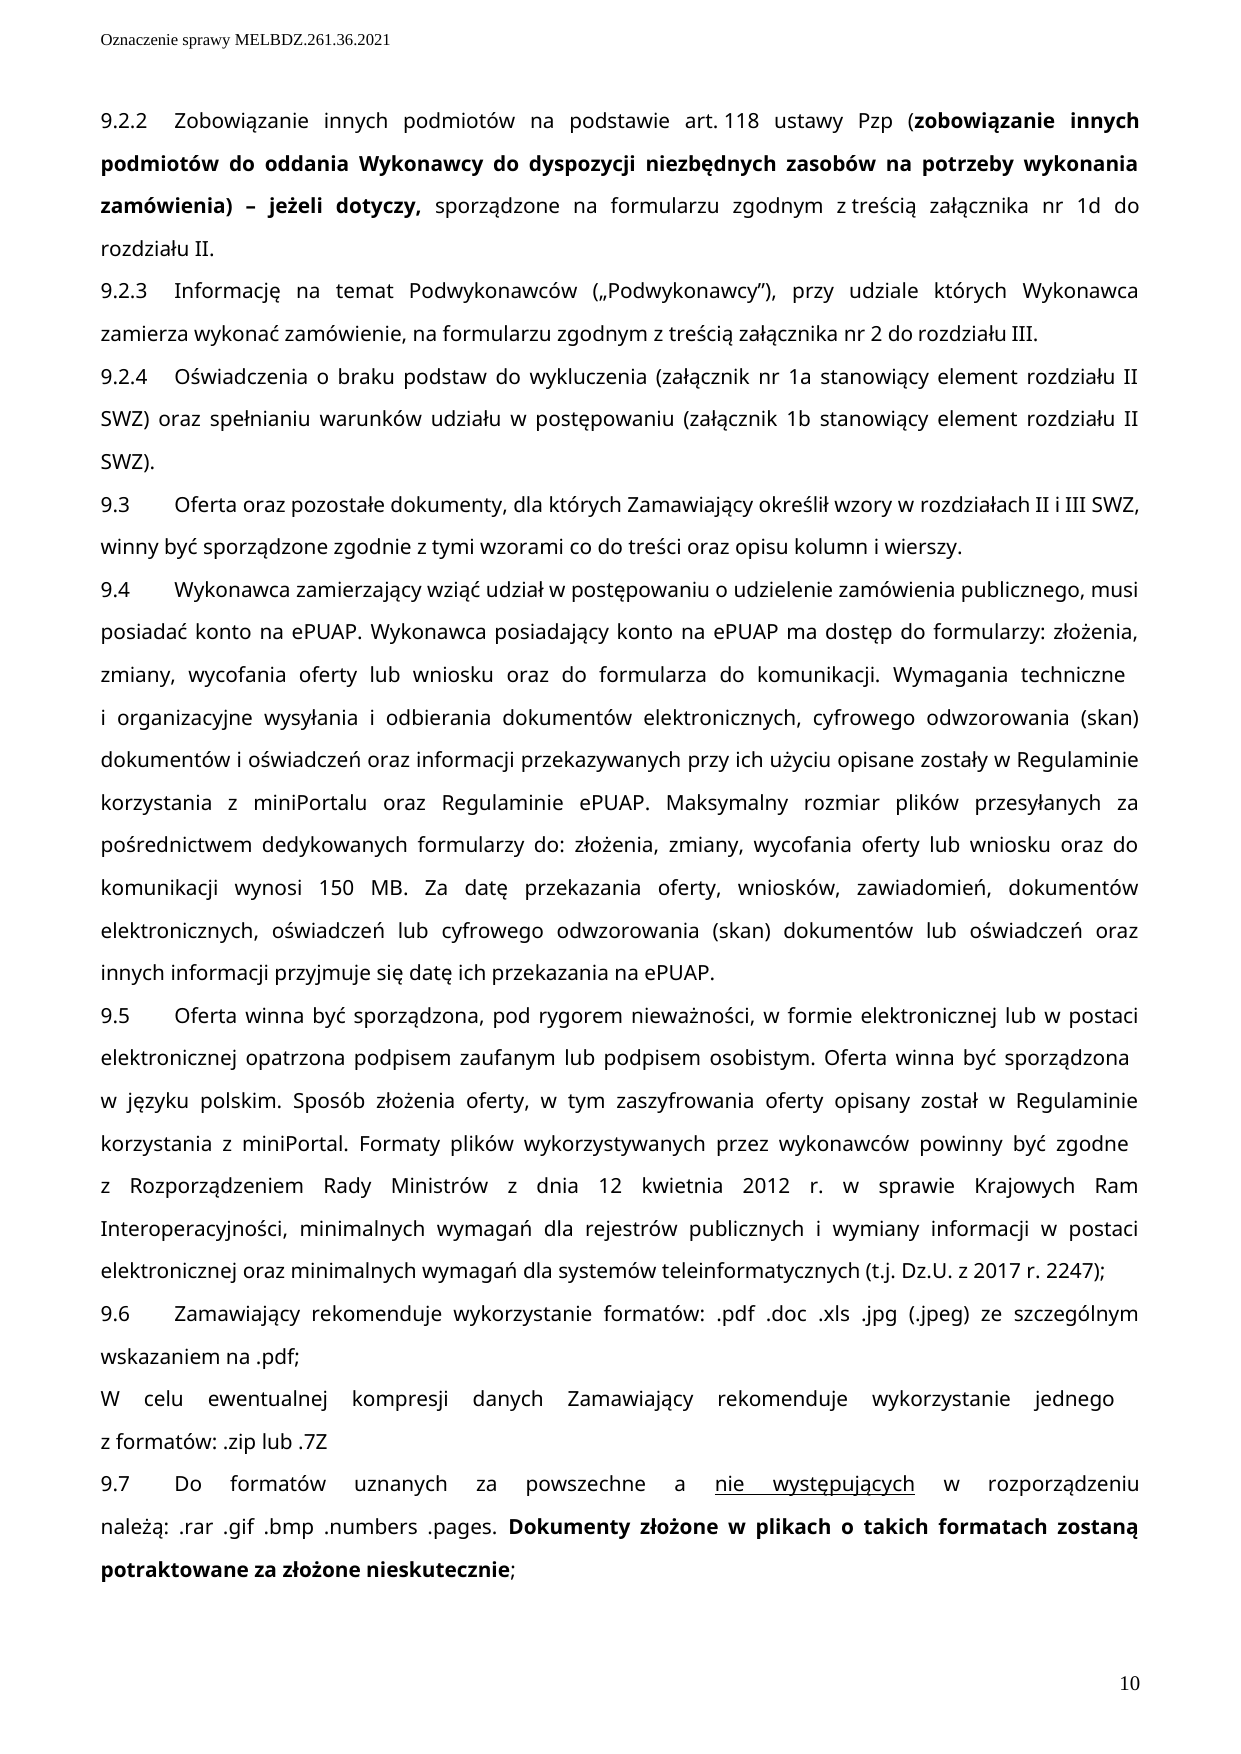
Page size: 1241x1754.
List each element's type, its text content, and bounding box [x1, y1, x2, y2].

list Informację na temat Podwykonawców („Podwykonawcy”), przy udziale których Wykonawca zamierza wykonać zamówienie, na formularzu zgodnym z treścią załącznika nr 2 do rozdziału III. [100, 277, 1140, 348]
list Zobowiązanie innych podmiotów na podstawie art. 118 ustawy Pzp (zobowiązanie innych podmiotów do oddania Wykonawcy do dyspozycji niezbędnych zasobów na potrzeby wykonania zamówienia) – jeżeli dotyczy, sporządzone na formularzu zgodnym z treścią załącznika nr 1d do rozdziału II. [100, 106, 1140, 262]
list Zamawiający rekomenduje wykorzystanie formatów: .pdf .doc .xls .jpg (.jpeg) ze szczególnym wskazaniem na .pdf; [100, 1299, 1140, 1370]
list Oferta winna być sporządzona, pod rygorem nieważności, w formie elektronicznej lub w postaci elektronicznej opatrzona podpisem zaufanym lub podpisem osobistym. Oferta winna być sporządzona w języku polskim. Sposób złożenia oferty, w tym zaszyfrowania oferty opisany został w Regulaminie korzystania z miniPortal. Formaty plików wykorzystywanych przez wykonawców powinny być zgodne z Rozporządzeniem Rady Ministrów z dnia 12 kwietnia 2012 r. w sprawie Krajowych Ram Interoperacyjności, minimalnych wymagań dla rejestrów publicznych i wymiany informacji w postaci elektronicznej oraz minimalnych wymagań dla systemów teleinformatycznych (t.j. Dz.U. z 2017 r. 2247); [100, 1001, 1140, 1285]
list Do formatów uznanych za powszechne a nie występujących w rozporządzeniu należą: .rar .gif .bmp .numbers .pages. Dokumenty złożone w plikach o takich formatach zostaną potraktowane za złożone nieskutecznie; [100, 1469, 1140, 1583]
text W celu ewentualnej kompresji danych Zamawiający rekomenduje wykorzystanie jednego z formatów: .zip lub .7Z [100, 1384, 1140, 1455]
list Oferta oraz pozostałe dokumenty, dla których Zamawiający określił wzory w rozdziałach II i III SWZ, winny być sporządzone zgodnie z tymi wzorami co do treści oraz opisu kolumn i wierszy. [100, 490, 1140, 561]
list Oświadczenia o braku podstaw do wykluczenia (załącznik nr 1a stanowiący element rozdziału II SWZ) oraz spełnianiu warunków udziału w postępowaniu (załącznik 1b stanowiący element rozdziału II SWZ). [100, 362, 1140, 476]
list Wykonawca zamierzający wziąć udział w postępowaniu o udzielenie zamówienia publicznego, musi posiadać konto na ePUAP. Wykonawca posiadający konto na ePUAP ma dostęp do formularzy: złożenia, zmiany, wycofania oferty lub wniosku oraz do formularza do komunikacji. Wymagania techniczne i organizacyjne wysyłania i odbierania dokumentów elektronicznych, cyfrowego odwzorowania (skan) dokumentów i oświadczeń oraz informacji przekazywanych przy ich użyciu opisane zostały w Regulaminie korzystania z miniPortalu oraz Regulaminie ePUAP. Maksymalny rozmiar plików przesyłanych za pośrednictwem dedykowanych formularzy do: złożenia, zmiany, wycofania oferty lub wniosku oraz do komunikacji wynosi 150 MB. Za datę przekazania oferty, wniosków, zawiadomień, dokumentów elektronicznych, oświadczeń lub cyfrowego odwzorowania (skan) dokumentów lub oświadczeń oraz innych informacji przyjmuje się datę ich przekazania na ePUAP. [100, 575, 1140, 987]
